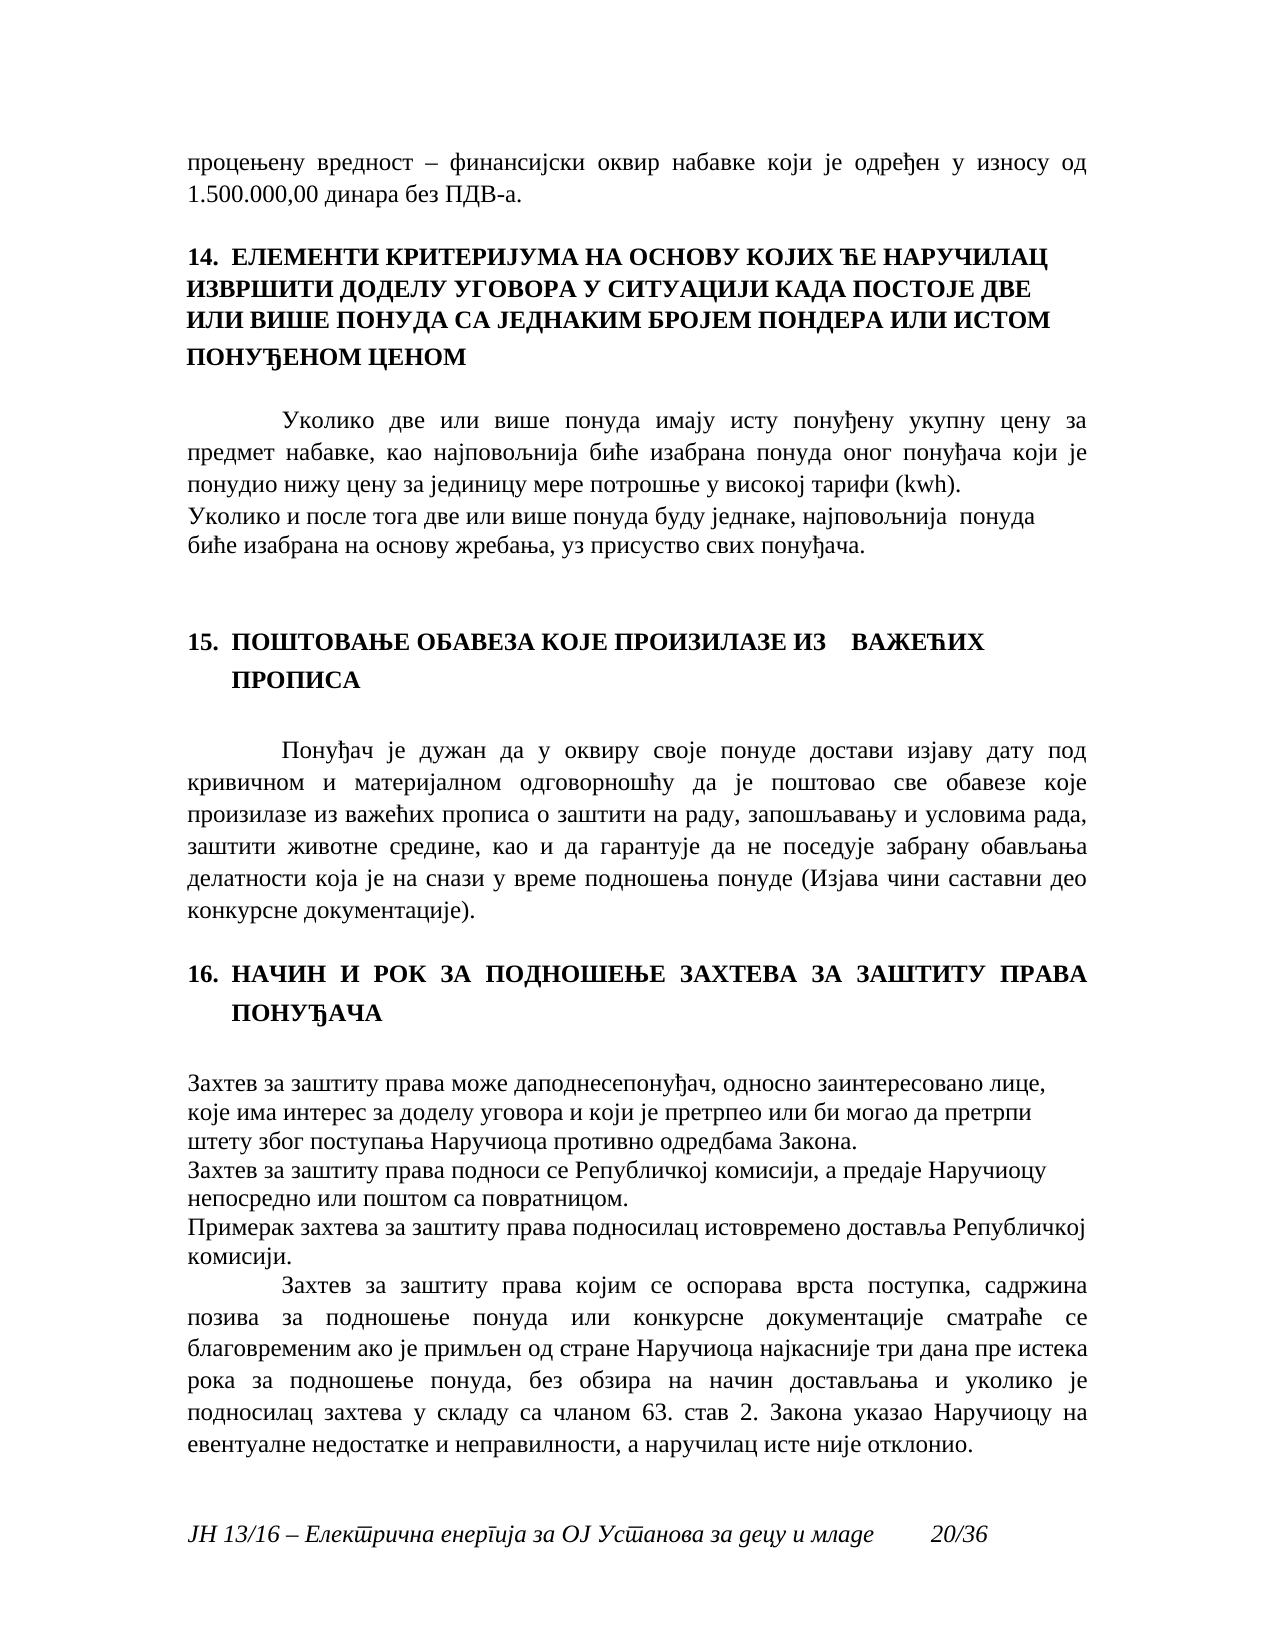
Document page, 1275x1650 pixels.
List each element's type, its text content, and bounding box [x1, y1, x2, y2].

text Захтев за заштиту права којим се оспорава врста поступка, садржина позива за подношење понуда или конкурсне документације сматраће се благовременим ако је примљен од стране Наручиоца најкасније три дана пре истека рока за подношење понуда, без обзира на начин достављања и уколико је подносилац захтева у складу са чланом 63. став 2. Закона указао Наручиоцу на евентуалне недостатке и неправилности, а наручилац исте није отклонио. [187, 1270, 1088, 1458]
text ИЗВРШИТИ ДОДЕЛУ УГОВОРА У СИТУАЦИЈИ КАДА ПОСТОЈЕ ДВЕ [186, 274, 1088, 302]
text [187, 147, 1088, 207]
text Захтев за заштиту права подноси се Републичкој комисији, а предаје Наручиоцу непосредно или поштом са повратницом. [187, 1155, 1088, 1212]
text Уколико и после тога две или више понуда буду једнаке, најповољнија понуда биће изабрана на основу жребања, уз присуство свих понуђача. [187, 501, 1088, 558]
text Захтев за заштиту права може даподнесепонуђач, односно заинтересовано лице, које има интерес за доделу уговора и који је претрпео или би могао да претрпи штету због поступања Наручиоца противно одредбама Закона. [187, 1068, 1088, 1155]
text Примерак захтева за заштиту права подносилац истовремено доставља Републичкој комисији. [187, 1212, 1088, 1270]
text ПОНУЂЕНОМ ЦЕНОМ [186, 342, 1088, 371]
text Уколико две или више понуда имају исту понуђену укупну цену за предмет набавке, као најповољнија биће изабрана понуда оног понуђача који је понудио нижу цену за јединицу мере потрошње у високој тарифи (kwh). [187, 405, 1088, 497]
text ИЛИ ВИШЕ ПОНУДА СА ЈЕДНАКИМ БРОЈЕМ ПОНДЕРА ИЛИ ИСТОМ [186, 305, 1088, 334]
text Понуђач је дужан да у оквиру своје понуде достави изјаву дату под кривичном и материјалном одговорношћу да је поштовао све обавезе које произилазе из важећих прописа о заштити на раду, запошљавању и условима рада, заштити животне средине, као и да гарантује да не поседује забрану обављања делатности која је на снази у време подношења понуде (Изјава чини саставни део конкурсне документације). [187, 735, 1088, 923]
list НАЧИН И РОК ЗА ПОДНОШЕЊЕ ЗАХТЕВА ЗА ЗАШТИТУ ПРАВА ПОНУЂАЧА [187, 959, 1088, 1027]
list ЕЛЕМЕНТИ КРИТЕРИЈУМА НА ОСНОВУ КОЈИХ ЋЕ НАРУЧИЛАЦ [187, 242, 1088, 271]
list ПОШТОВАЊЕ ОБАВЕЗА КОЈЕ ПРОИЗИЛАЗЕ ИЗ ВАЖЕЋИХ ПРОПИСА [187, 627, 1088, 694]
